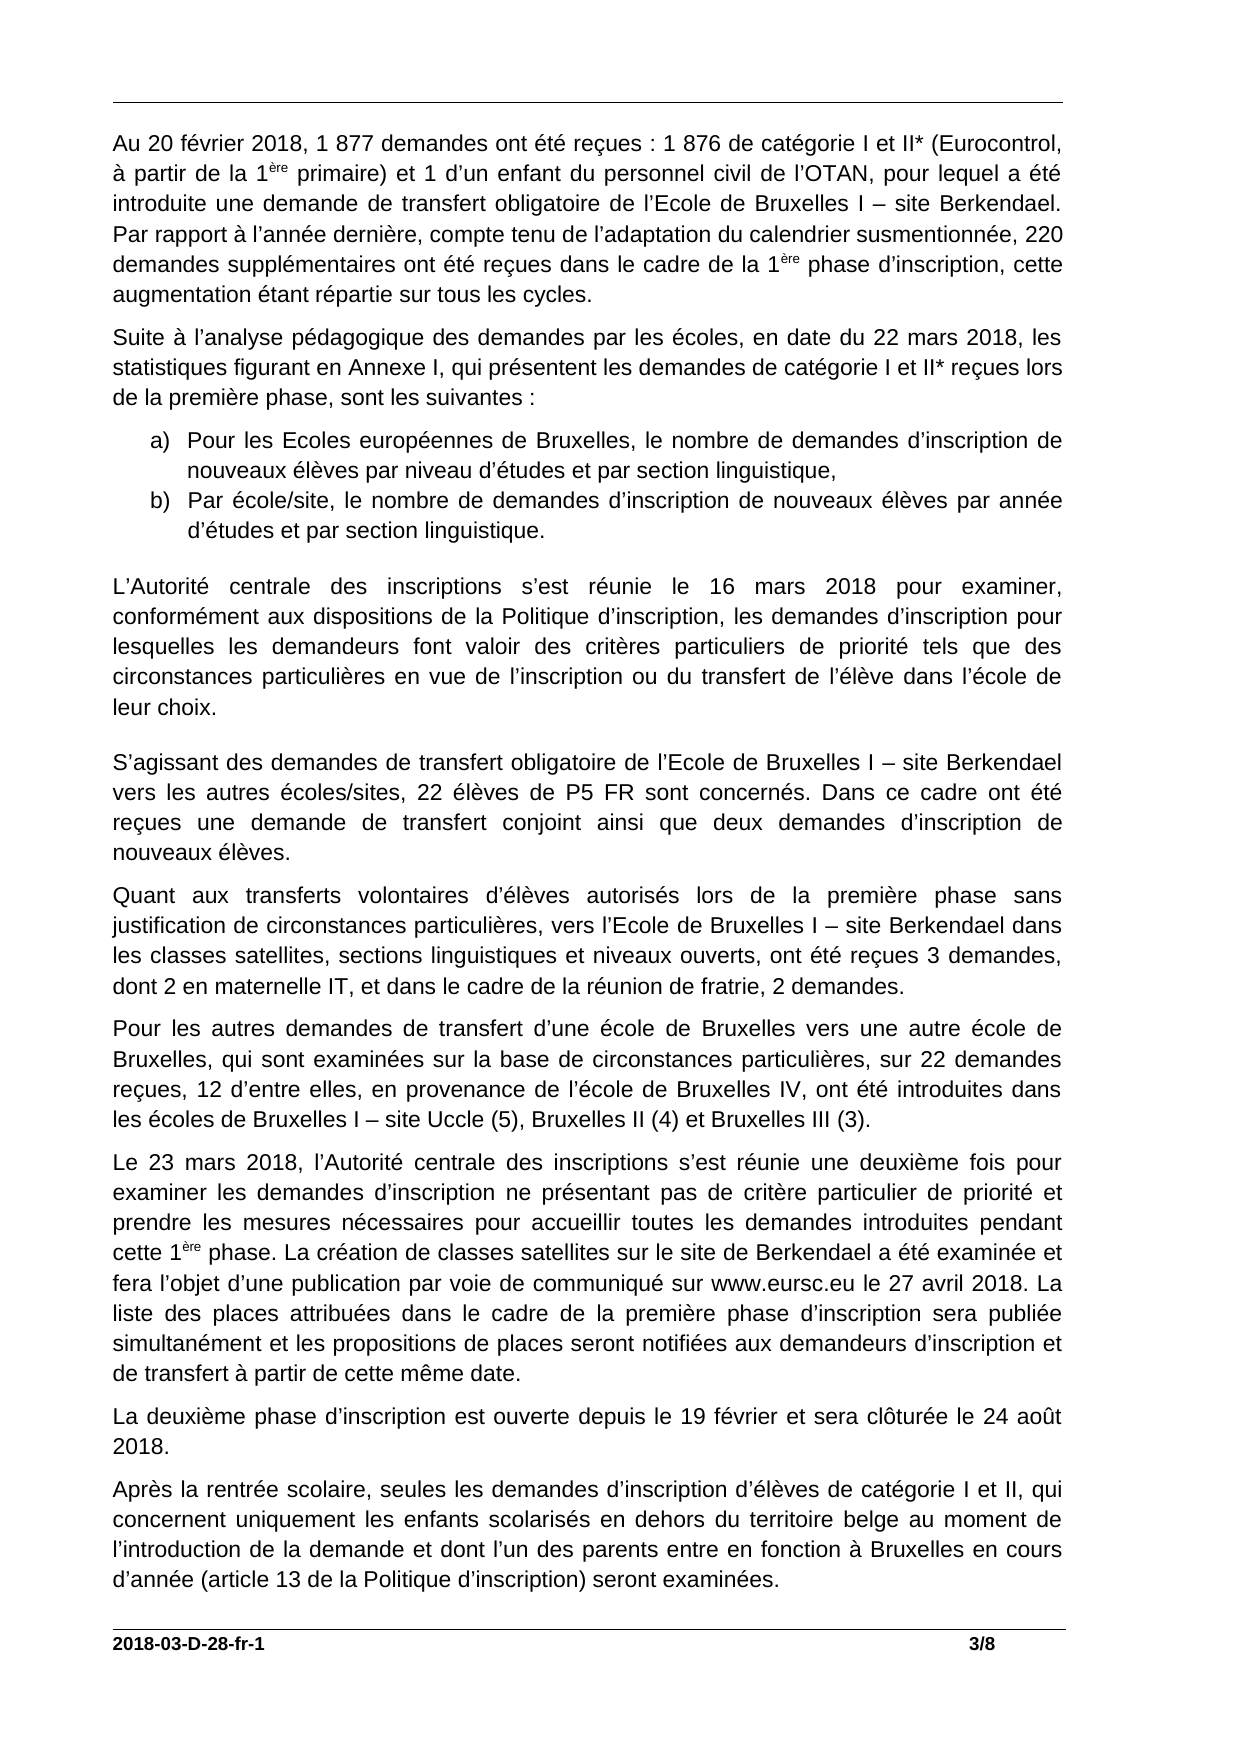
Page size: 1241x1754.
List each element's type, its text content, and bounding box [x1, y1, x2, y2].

text Après la rentrée scolaire, seules les demandes d’inscription d’élèves de catégorie I et II, qui concernent uniquement les enfants scolarisés en dehors du territoire belge au moment de l’introduction de la demande et dont l’un des parents entre en fonction à Bruxelles en cours d’année (article 13 de la Politique d’inscription) seront examinées. [112, 1476, 1063, 1593]
text La deuxième phase d’inscription est ouverte depuis le 19 février et sera clôturée le 24 août 2018. [112, 1403, 1063, 1459]
text Suite à l’analyse pédagogique des demandes par les écoles, en date du 22 mars 2018, les statistiques figurant en Annexe I, qui présentent les demandes de catégorie I et II* reçues lors de la première phase, sont les suivantes : [112, 324, 1063, 410]
text Quant aux transferts volontaires d’élèves autorisés lors de la première phase sans justification de circonstances particulières, vers l’Ecole de Bruxelles I – site Berkendael dans les classes satellites, sections linguistiques et niveaux ouverts, ont été reçues 3 demandes, dont 2 en maternelle IT, et dans le cadre de la réunion de fratrie, 2 demandes. [112, 882, 1063, 999]
text S’agissant des demandes de transfert obligatoire de l’Ecole de Bruxelles I – site Berkendael vers les autres écoles/sites, 22 élèves de P5 FR sont concernés. Dans ce cadre ont été reçues une demande de transfert conjoint ainsi que deux demandes d’inscription de nouveaux élèves. [112, 749, 1063, 866]
text Le 23 mars 2018, l’Autorité centrale des inscriptions s’est réunie une deuxième fois pour examiner les demandes d’inscription ne présentant pas de critère particulier de priorité et prendre les mesures nécessaires pour accueillir toutes les demandes introduites pendant cette 1ère phase. La création de classes satellites sur le site de Berkendael a été examinée et fera l’objet d’une publication par voie de communiqué sur www.eursc.eu le 27 avril 2018. La liste des places attribuées dans le cadre de la première phase d’inscription sera publiée simultanément et les propositions de places seront notifiées aux demandeurs d’inscription et de transfert à partir de cette même date. [112, 1149, 1063, 1386]
text Pour les autres demandes de transfert d’une école de Bruxelles vers une autre école de Bruxelles, qui sont examinées sur la base de circonstances particulières, sur 22 demandes reçues, 12 d’entre elles, en provenance de l’école de Bruxelles IV, ont été introduites dans les écoles de Bruxelles I – site Uccle (5), Bruxelles II (4) et Bruxelles III (3). [112, 1015, 1063, 1132]
list Par école/site, le nombre de demandes d’inscription de nouveaux élèves par année d’études et par section linguistique. [150, 487, 1063, 544]
list Pour les Ecoles européennes de Bruxelles, le nombre de demandes d’inscription de nouveaux élèves par niveau d’études et par section linguistique, [150, 427, 1063, 483]
text Au 20 février 2018, 1 877 demandes ont été reçues : 1 876 de catégorie I et II* (Eurocontrol, à partir de la 1ère primaire) et 1 d’un enfant du personnel civil de l’OTAN, pour lequel a été introduite une demande de transfert obligatoire de l’Ecole de Bruxelles I – site Berkendael. Par rapport à l’année dernière, compte tenu de l’adaptation du calendrier susmentionnée, 220 demandes supplémentaires ont été reçues dans le cadre de la 1ère phase d’inscription, cette augmentation étant répartie sur tous les cycles. [112, 130, 1063, 307]
text L’Autorité centrale des inscriptions s’est réunie le 16 mars 2018 pour examiner, conformément aux dispositions de la Politique d’inscription, les demandes d’inscription pour lesquelles les demandeurs font valoir des critères particuliers de priorité tels que des circonstances particulières en vue de l’inscription ou du transfert de l’élève dans l’école de leur choix. [112, 573, 1063, 720]
